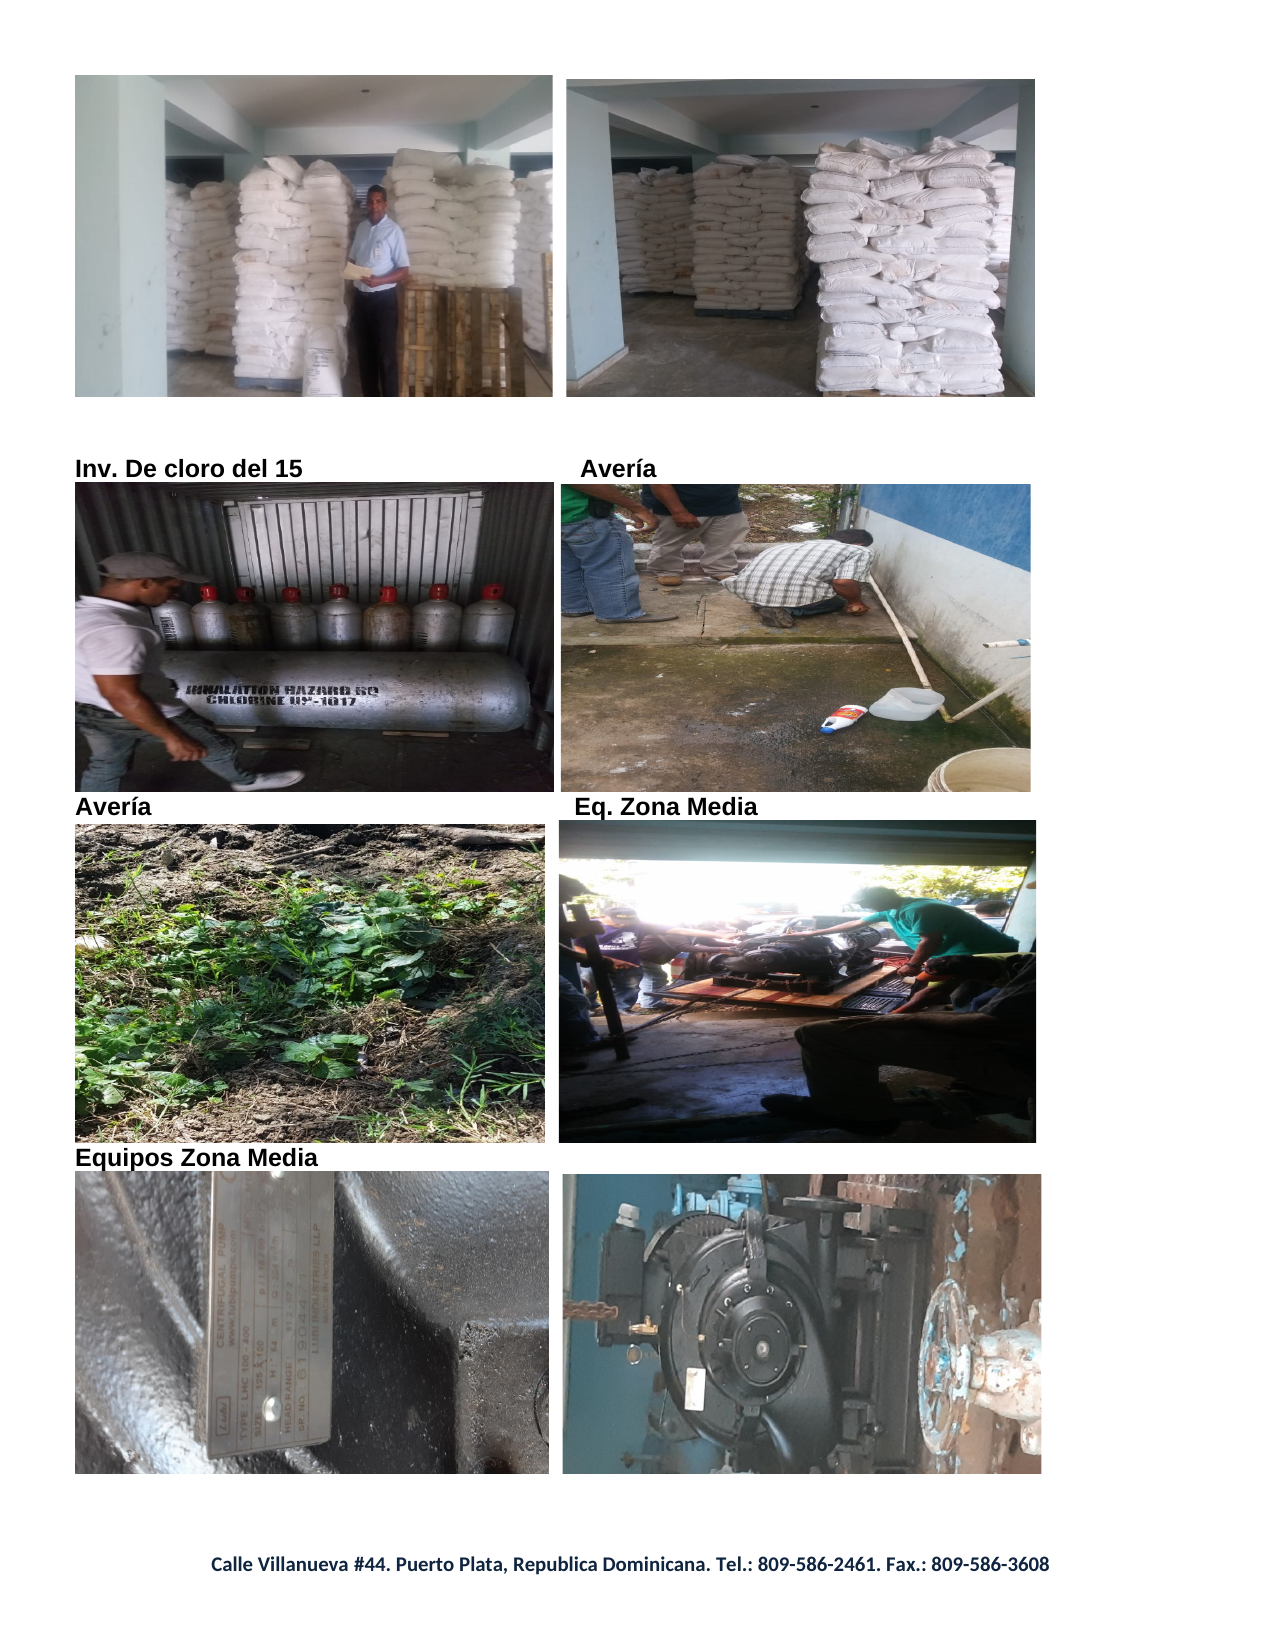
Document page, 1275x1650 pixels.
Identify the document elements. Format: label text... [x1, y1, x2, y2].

picture [560, 484, 1031, 792]
picture [562, 1174, 1042, 1474]
text Inv. De cloro del 15 Avería [75, 454, 1200, 483]
picture [75, 1171, 549, 1474]
text Equipos Zona Media [75, 1143, 1200, 1172]
picture [75, 824, 545, 1143]
text Avería Eq. Zona Media [75, 792, 1200, 820]
picture [566, 79, 1035, 397]
picture [558, 820, 1037, 1143]
picture [75, 75, 553, 397]
picture [75, 482, 554, 792]
